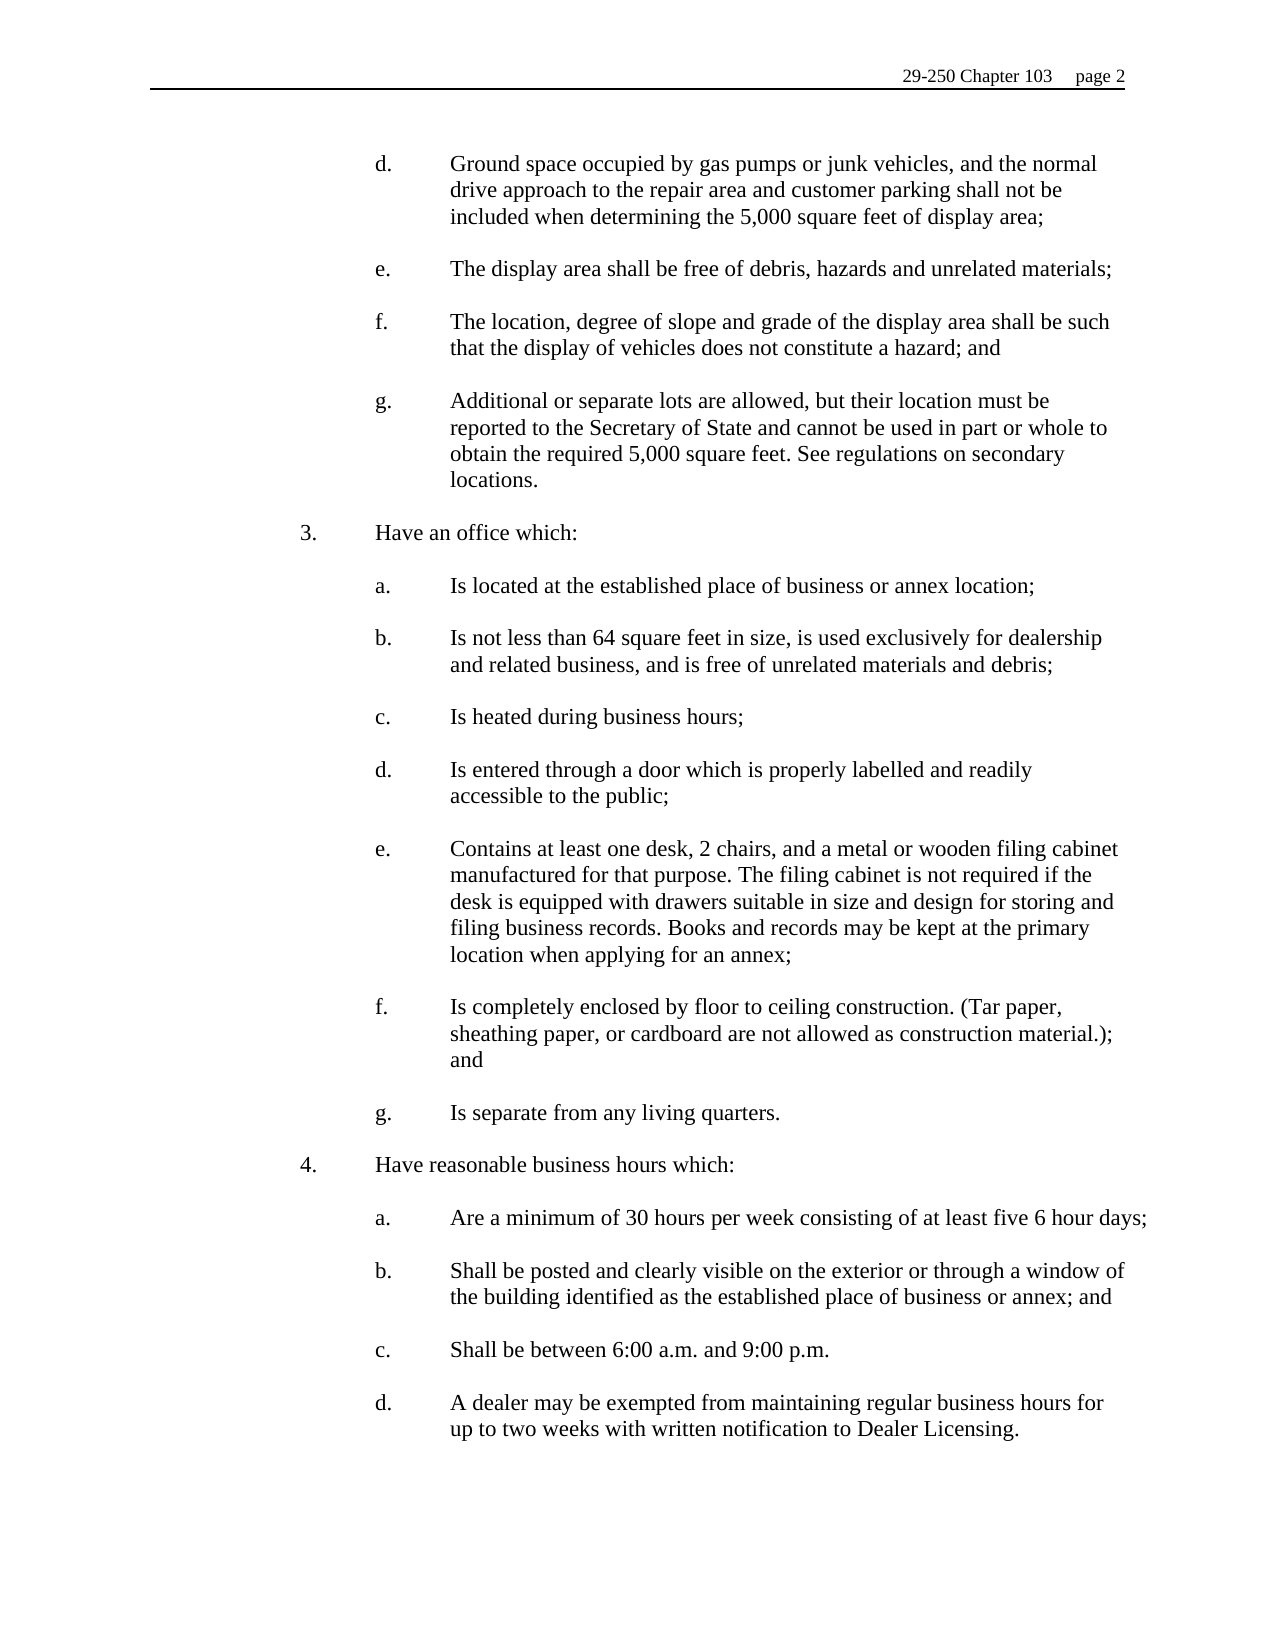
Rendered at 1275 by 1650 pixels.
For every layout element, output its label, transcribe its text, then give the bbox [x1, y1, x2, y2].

text e. The display area shall be free of debris, hazards and unrelated materials; [150, 255, 1125, 282]
text f. The location, degree of slope and grade of the display area shall be such that the display of vehicles does not constitute a hazard; and [150, 308, 1125, 361]
text d. Is entered through a door which is properly labelled and readily accessible to the public; [150, 756, 1125, 809]
text e. Contains at least one desk, 2 chairs, and a metal or wooden filing cabinet manufactured for that purpose. The filing cabinet is not required if the desk is equipped with drawers suitable in size and design for storing and filing business records. Books and records may be kept at the primary location when applying for an annex; [150, 835, 1125, 967]
text a. Are a minimum of 30 hours per week consisting of at least five 6 hour days; [150, 1204, 1162, 1231]
text f. Is completely enclosed by floor to ceiling construction. (Tar paper, sheathing paper, or cardboard are not allowed as construction material.); and [150, 993, 1125, 1072]
text c. Is heated during business hours; [150, 703, 1125, 730]
text a. Is located at the established place of business or annex location; [150, 572, 1125, 598]
text g. Additional or separate lots are allowed, but their location must be reported to the Secretary of State and cannot be used in part or whole to obtain the required 5,000 square feet. See regulations on secondary locations. [150, 387, 1125, 493]
text b. Is not less than 64 square feet in size, is used exclusively for dealership and related business, and is free of unrelated materials and debris; [150, 624, 1125, 677]
text c. Shall be between 6:00 a.m. and 9:00 p.m. [150, 1336, 1125, 1362]
text g. Is separate from any living quarters. [150, 1099, 1125, 1125]
text 4. Have reasonable business hours which: [150, 1151, 1125, 1178]
text d. A dealer may be exempted from maintaining regular business hours for up to two weeks with written notification to Dealer Licensing. [150, 1389, 1125, 1441]
text 3. Have an office which: [150, 519, 1125, 545]
text b. Shall be posted and clearly visible on the exterior or through a window of the building identified as the established place of business or annex; and [150, 1257, 1144, 1309]
text d. Ground space occupied by gas pumps or junk vehicles, and the normal drive approach to the repair area and customer parking shall not be included when determining the 5,000 square feet of display area; [150, 150, 1125, 229]
